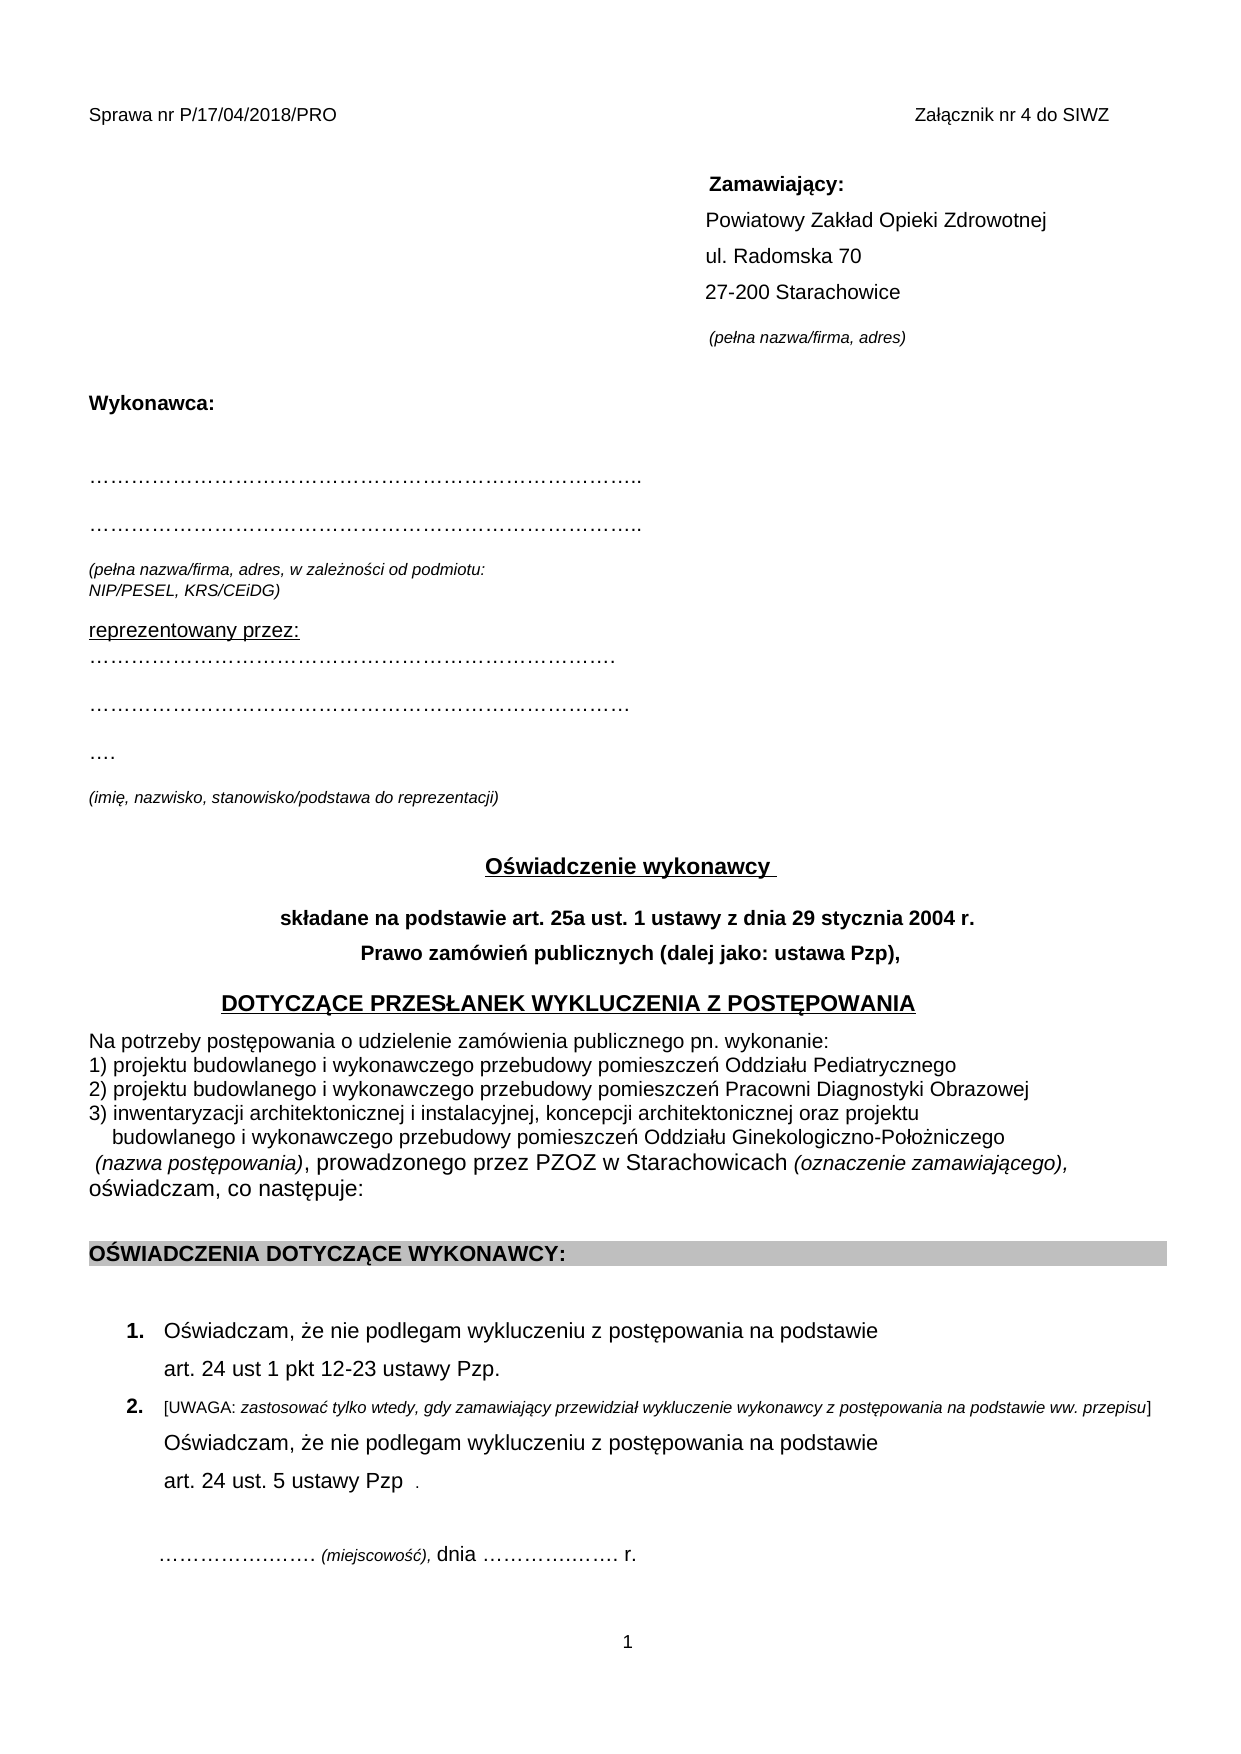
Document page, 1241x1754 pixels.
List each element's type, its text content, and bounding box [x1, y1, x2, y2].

text OŚWIADCZENIA DOTYCZĄCE WYKONAWCY: [89, 1241, 1167, 1266]
list Oświadczam, że nie podlegam wykluczeniu z postępowania na podstawie art. 24 ust. 5 ustawy Pzp . [164, 1430, 1167, 1493]
text Prawo zamówień publicznych (dalej jako: ustawa Pzp), [89, 941, 1167, 965]
text Sprawa nr P/17/04/2018/PRO Załącznik nr 4 do SIWZ [89, 103, 1167, 125]
text 2) projektu budowlanego i wykonawczego przebudowy pomieszczeń Pracowni Diagnostyki Obrazowej [89, 1077, 1167, 1101]
text 1) projektu budowlanego i wykonawczego przebudowy pomieszczeń Oddziału Pediatrycznego [89, 1053, 1167, 1077]
text (pełna nazwa/firma, adres) [709, 327, 1167, 347]
text 3) inwentaryzacji architektonicznej i instalacyjnej, koncepcji architektonicznej oraz projektu [89, 1101, 1167, 1125]
list [UWAGA: zastosować tylko wtedy, gdy zamawiający przewidział wykluczenie wykonawcy z postępowania na podstawie ww. przepisu] [126, 1394, 1167, 1418]
text reprezentowany przez: [89, 618, 1167, 642]
text ……………………………………………………………………..…………………………………………………………………….. [89, 464, 650, 536]
text Powiatowy Zakład Opieki Zdrowotnej [561, 208, 1167, 232]
text Na potrzeby postępowania o udzielenie zamówienia publicznego pn. wykonanie: [89, 1029, 1167, 1053]
text Wykonawca: [89, 391, 1167, 414]
text Oświadczenie wykonawcy [89, 853, 1167, 880]
text składane na podstawie art. 25a ust. 1 ustawy z dnia 29 stycznia 2004 r. [89, 905, 1167, 929]
text ul. Radomska 70 [561, 243, 1167, 267]
text (pełna nazwa/firma, adres, w zależności od podmiotu: NIP/PESEL, KRS/CEiDG) [89, 560, 546, 600]
text (nazwa postępowania), prowadzonego przez PZOZ w Starachowicach (oznaczenie zamawiającego), oświadczam, co następuje: [89, 1149, 1167, 1202]
text budowlanego i wykonawczego przebudowy pomieszczeń Oddziału Ginekologiczno-Położniczego [89, 1125, 1167, 1149]
text Zamawiający: [635, 172, 1167, 196]
text DOTYCZĄCE PRZESŁANEK WYKLUCZENIA Z POSTĘPOWANIA [0, 990, 1167, 1016]
list Oświadczam, że nie podlegam wykluczeniu z postępowania na podstawie art. 24 ust 1 pkt 12-23 ustawy Pzp. [126, 1318, 1167, 1381]
text 27-200 Starachowice [561, 279, 1167, 303]
text ………………………………………………………………….………………………………………………………………………. [89, 644, 650, 764]
text …………….……. (miejscowość), dnia ………….……. r. [89, 1542, 1167, 1566]
text (imię, nazwisko, stanowisko/podstawa do reprezentacji) [89, 788, 546, 807]
